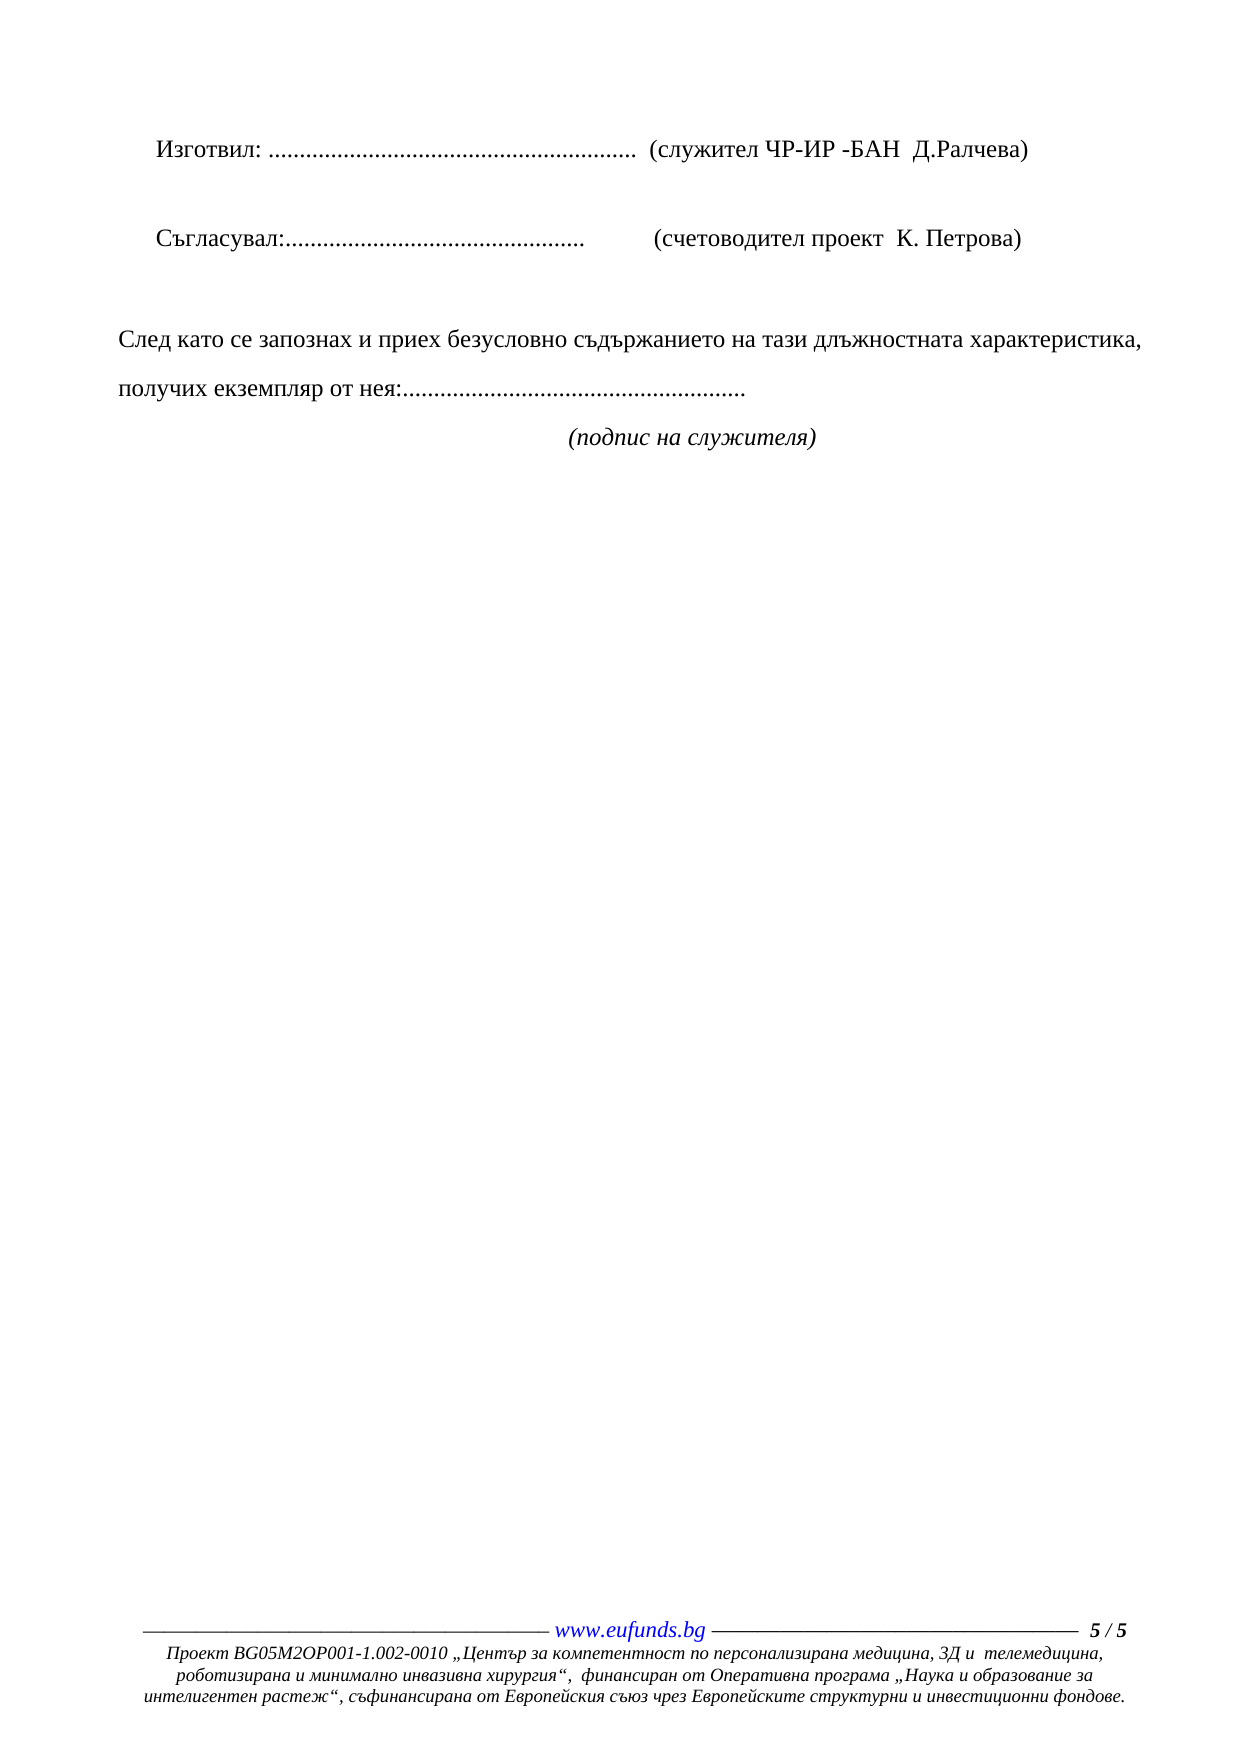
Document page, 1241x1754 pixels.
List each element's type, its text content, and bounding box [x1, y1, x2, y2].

text Съгласувал:................................................ (счетоводител проект К. Петрова) [118, 223, 1152, 251]
text (подпис на служителя) [491, 422, 1152, 451]
text След като се запознах и приех безусловно съдържанието на тази длъжностната характеристика, получих екземпляр от нея:....................................................... [118, 324, 1152, 402]
text Изготвил: ........................................................... (служител ЧР-ИР -БАН Д.Ралчева) [118, 134, 1152, 162]
